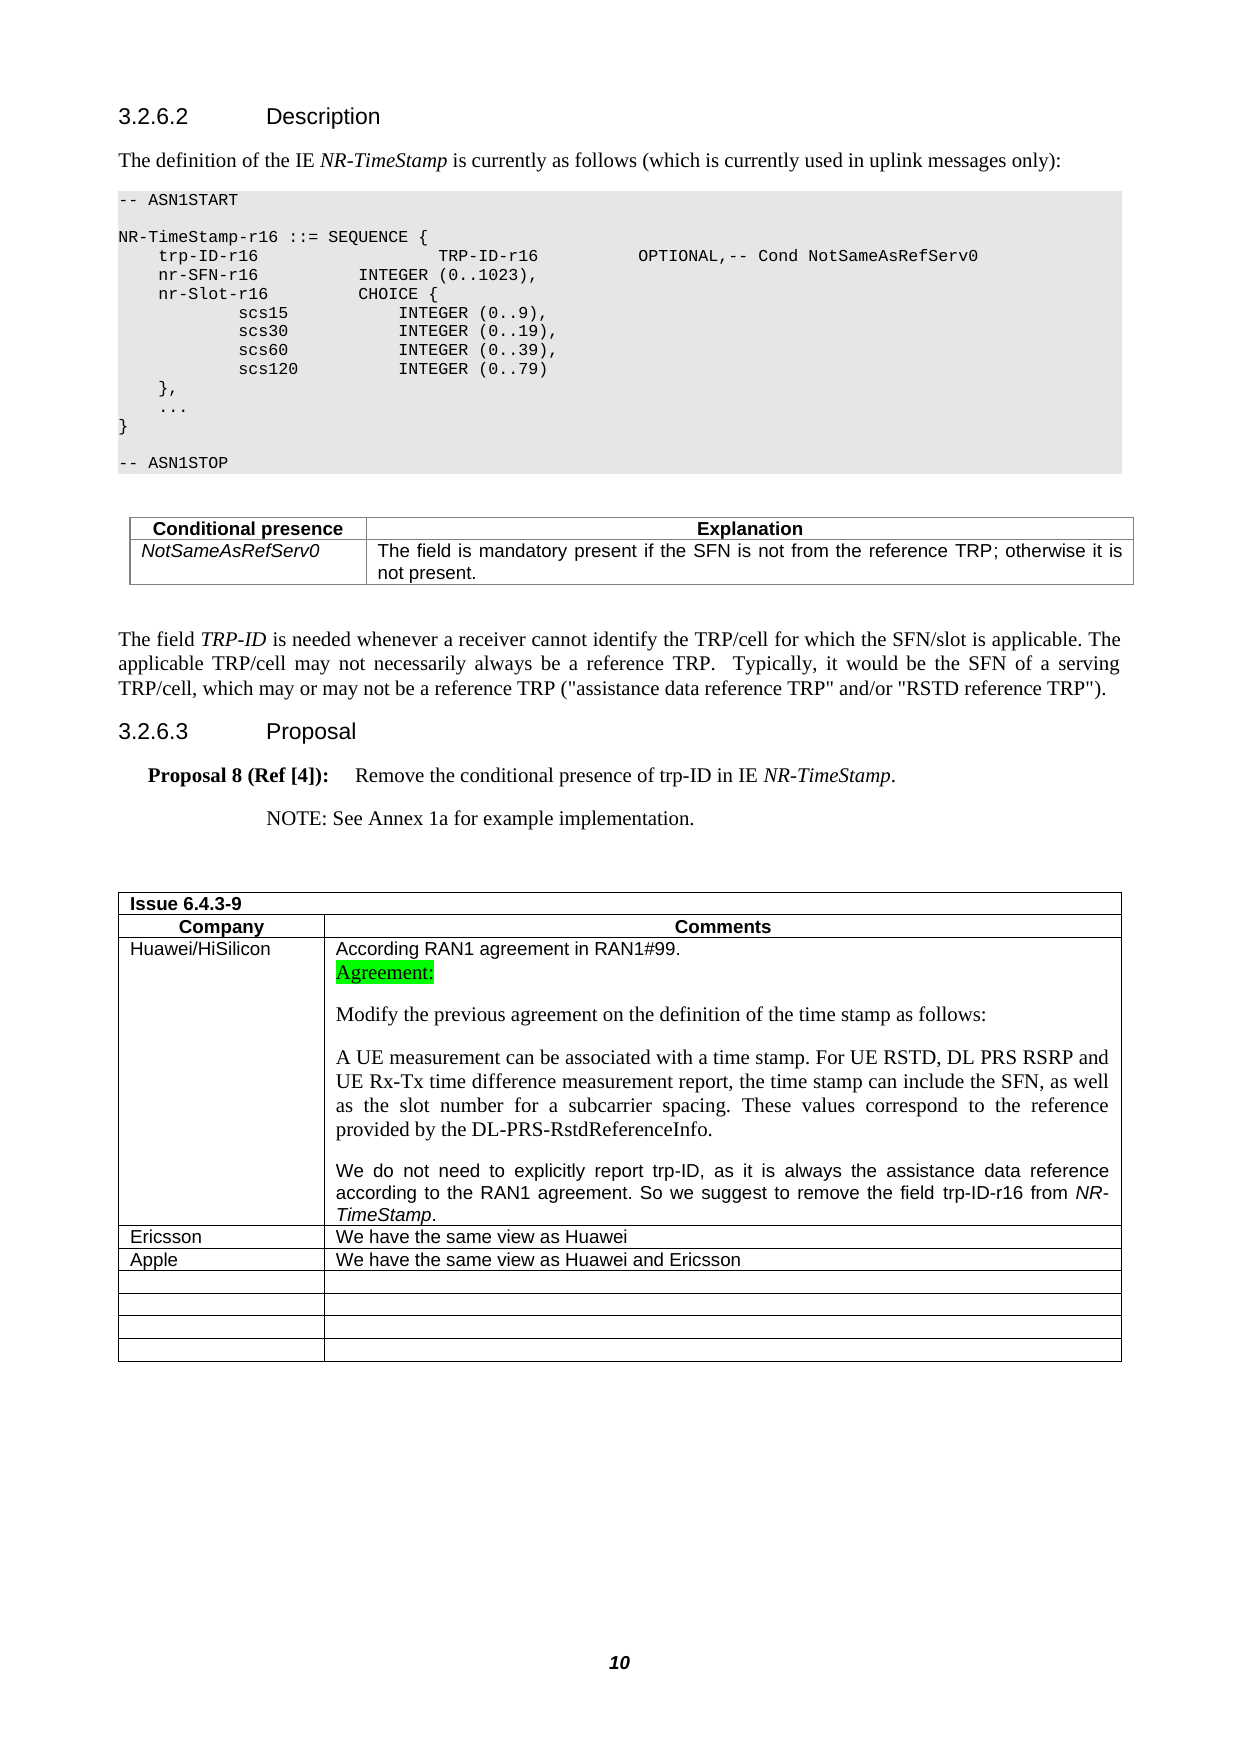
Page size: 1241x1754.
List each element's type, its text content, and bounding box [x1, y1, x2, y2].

text -- ASN1START [118, 191, 1122, 210]
table_header Conditional presence [131, 518, 366, 539]
text scs15 INTEGER (0..9), [118, 304, 1122, 323]
text trp-ID-r16 TRP-ID-r16 OPTIONAL,-- Cond NotSameAsRefServ0 [118, 248, 1122, 266]
table_cell [325, 1271, 1121, 1293]
table_cell [119, 1271, 324, 1293]
table_cell [325, 1339, 1121, 1361]
text }, [118, 379, 1122, 398]
text nr-Slot-r16 CHOICE { [118, 285, 1122, 304]
table_cell Ericsson [119, 1226, 324, 1247]
table_cell NotSameAsRefServ0 [131, 540, 366, 583]
table_cell We have the same view as Huawei [325, 1226, 1121, 1247]
text ... [118, 398, 1122, 417]
text nr-SFN-r16 INTEGER (0..1023), [118, 266, 1122, 285]
table_cell [119, 1316, 324, 1338]
table_cell [325, 1294, 1121, 1315]
text } [118, 417, 1122, 436]
text The definition of the IE NR-TimeStamp is currently as follows (which is currently used in uplink messages only): [118, 148, 1122, 172]
text Proposal 8 (Ref [4]): Remove the conditional presence of trp-ID in IE NR-TimeStamp. [148, 763, 1122, 787]
table_cell According RAN1 agreement in RAN1#99. Agreement: Modify the previous agreement on the definition of the time stamp as follows: A UE measurement can be associated with a time stamp. For UE RSTD, DL PRS RSRP and UE Rx-Tx time difference measurement report, the time stamp can include the SFN, as well as the slot number for a subcarrier spacing. These values correspond to the reference provided by the DL-PRS-RstdReferenceInfo. We do not need to explicitly report trp-ID, as it is always the assistance data reference according to the RAN1 agreement. So we suggest to remove the field trp-ID-r16 from NR-TimeStamp. [325, 938, 1121, 1225]
text scs30 INTEGER (0..19), [118, 323, 1122, 342]
table_header Explanation [367, 518, 1133, 539]
text -- ASN1STOP [118, 455, 1122, 474]
table_cell Huawei/HiSilicon [119, 938, 324, 1225]
subtitle 3.2.6.3 Proposal [118, 718, 1122, 744]
table_cell [119, 1294, 324, 1315]
table_cell Comments [325, 915, 1121, 937]
table_cell We have the same view as Huawei and Ericsson [325, 1249, 1121, 1270]
text The field TRP-ID is needed whenever a receiver cannot identify the TRP/cell for which the SFN/slot is applicable. The applicable TRP/cell may not necessarily always be a reference TRP. Typically, it would be the SFN of a serving TRP/cell, which may or may not be a reference TRP ("assistance data reference TRP" and/or "RSTD reference TRP"). [118, 627, 1122, 699]
text NR-TimeStamp-r16 ::= SEQUENCE { [118, 229, 1122, 248]
text scs60 INTEGER (0..39), [118, 342, 1122, 361]
table_cell [119, 1339, 324, 1361]
table_cell Apple [119, 1249, 324, 1270]
table_cell Company [119, 915, 324, 937]
table_cell [325, 1316, 1121, 1338]
table_cell The field is mandatory present if the SFN is not from the reference TRP; otherwise it is not present. [367, 540, 1133, 583]
text scs120 INTEGER (0..79) [118, 361, 1122, 379]
subtitle 3.2.6.2 Description [118, 103, 1122, 129]
table_header Issue 6.4.3-9 [119, 893, 1121, 914]
text NOTE: See Annex 1a for example implementation. [266, 806, 1122, 830]
